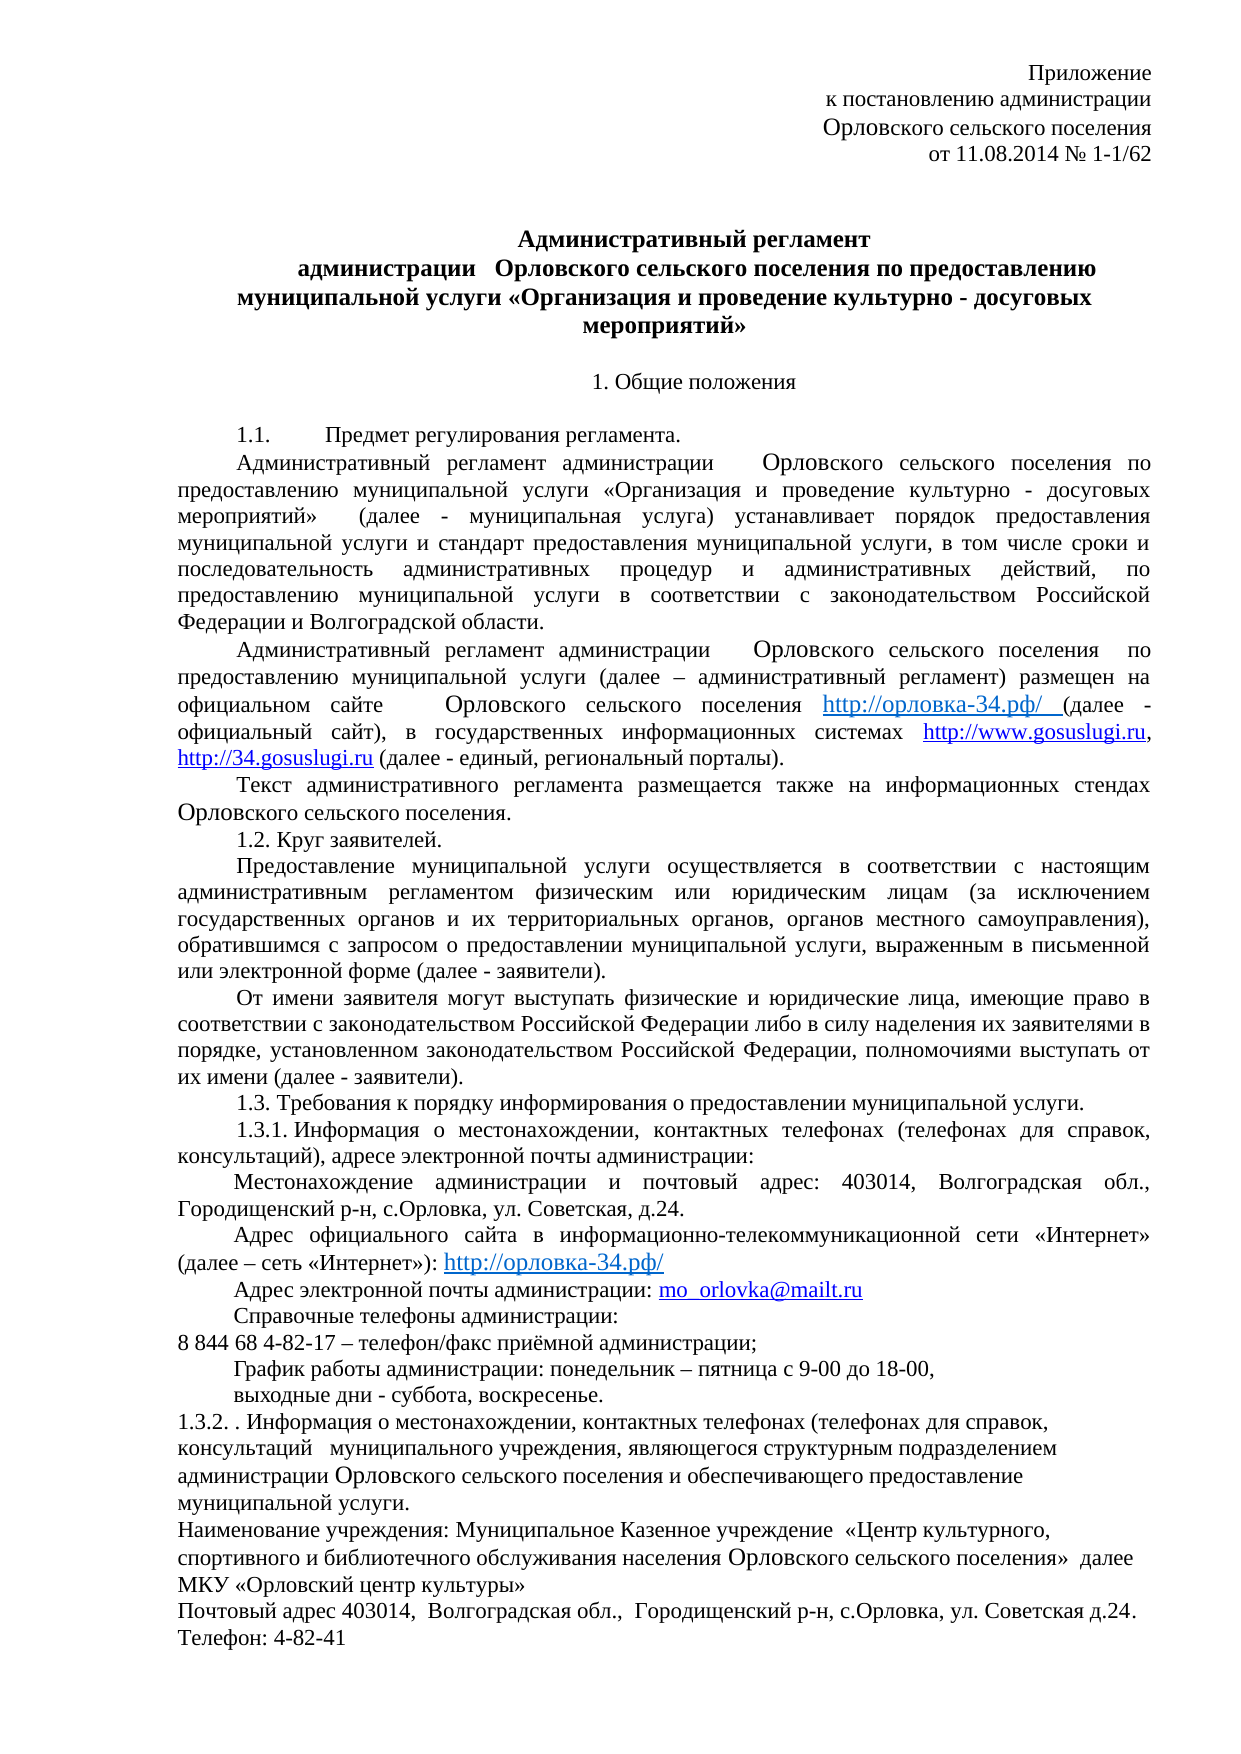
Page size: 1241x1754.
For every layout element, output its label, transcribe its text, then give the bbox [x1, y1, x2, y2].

text Административный регламент администрации Орловского сельского поселения по предоставлению муниципальной услуги «Организация и проведение культурно - досуговых мероприятий» (далее - муниципальная услуга) устанавливает порядок предоставления муниципальной услуги и стандарт предоставления муниципальной услуги, в том числе сроки и последовательность административных процедур и административных действий, по предоставлению муниципальной услуги в соответствии с законодательством Российской Федерации и Волгоградской области. [177, 447, 1152, 634]
text к постановлению администрации [177, 85, 1152, 112]
text от 11.08.2014 № 1-1/62 [177, 141, 1152, 167]
text Текст административного регламента размещается также на информационных стендах Орловского сельского поселения. [177, 771, 1152, 826]
text Адрес электронной почты администрации: mo_orlovka@mailt.ru [177, 1276, 1152, 1302]
text График работы администрации: понедельник – пятница с 9-00 до 18-00, [177, 1355, 1152, 1382]
text Орловского сельского поселения [177, 112, 1152, 141]
text выходные дни - суббота, воскресенье. [177, 1382, 1152, 1408]
text Адрес официального сайта в информационно-телекоммуникационной сети «Интернет» (далее – сеть «Интернет»): http://орловка-34.рф/ [177, 1221, 1152, 1276]
text Местонахождение администрации и почтовый адрес: 403014, Волгоградская обл., Городищенский р-н, с.Орловка, ул. Советская, д.24. [177, 1168, 1152, 1221]
text Почтовый адрес 403014, Волгоградская обл., Городищенский р-н, с.Орловка, ул. Советская д.24. Телефон: 4-82-41 [177, 1597, 1152, 1650]
text 1.3.1. Информация о местонахождении, контактных телефонах (телефонах для справок, консультаций), адресе электронной почты администрации: [177, 1116, 1152, 1168]
text Административный регламент [177, 224, 1152, 253]
text Предоставление муниципальной услуги осуществляется в соответствии с настоящим административным регламентом физическим или юридическим лицам (за исключением государственных органов и их территориальных органов, органов местного самоуправления), обратившимся с запросом о предоставлении муниципальной услуги, выраженным в письменной или электронной форме (далее - заявители). [177, 852, 1152, 984]
text От имени заявителя могут выступать физические и юридические лица, имеющие право в соответствии с законодательством Российской Федерации либо в силу наделения их заявителями в порядке, установленном законодательством Российской Федерации, полномочиями выступать от их имени (далее - заявители). [177, 984, 1152, 1089]
text Справочные телефоны администрации: 8 844 68 4-82-17 – телефон/факс приёмной администрации; [177, 1302, 1152, 1355]
list Предмет регулирования регламента. [177, 421, 1152, 447]
text Наименование учреждения: Муниципальное Казенное учреждение «Центр культурного, спортивного и библиотечного обслуживания населения Орловского сельского поселения» далее МКУ «Орловский центр культуры» [177, 1516, 1152, 1597]
text Приложение [177, 59, 1152, 85]
text 1.3.2. . Информация о местонахождении, контактных телефонах (телефонах для справок, консультаций муниципального учреждения, являющегося структурным подразделением администрации Орловского сельского поселения и обеспечивающего предоставление муниципальной услуги. [177, 1408, 1152, 1516]
text Административный регламент администрации Орловского сельского поселения по предоставлению муниципальной услуги (далее – административный регламент) размещен на официальном сайте Орловского сельского поселения http://орловка-34.рф/ (далее - официальный сайт), в государственных информационных системах http://www.gosuslugi.ru, http://34.gosuslugi.ru (далее - единый, региональный порталы). [177, 634, 1152, 771]
text 1.3. Требования к порядку информирования о предоставлении муниципальной услуги. [177, 1089, 1152, 1116]
text 1. Общие положения [177, 368, 1152, 394]
text администрации Орловского сельского поселения по предоставлению муниципальной услуги «Организация и проведение культурно - досуговых мероприятий» [177, 253, 1152, 339]
text 1.2. Круг заявителей. [177, 826, 1152, 852]
